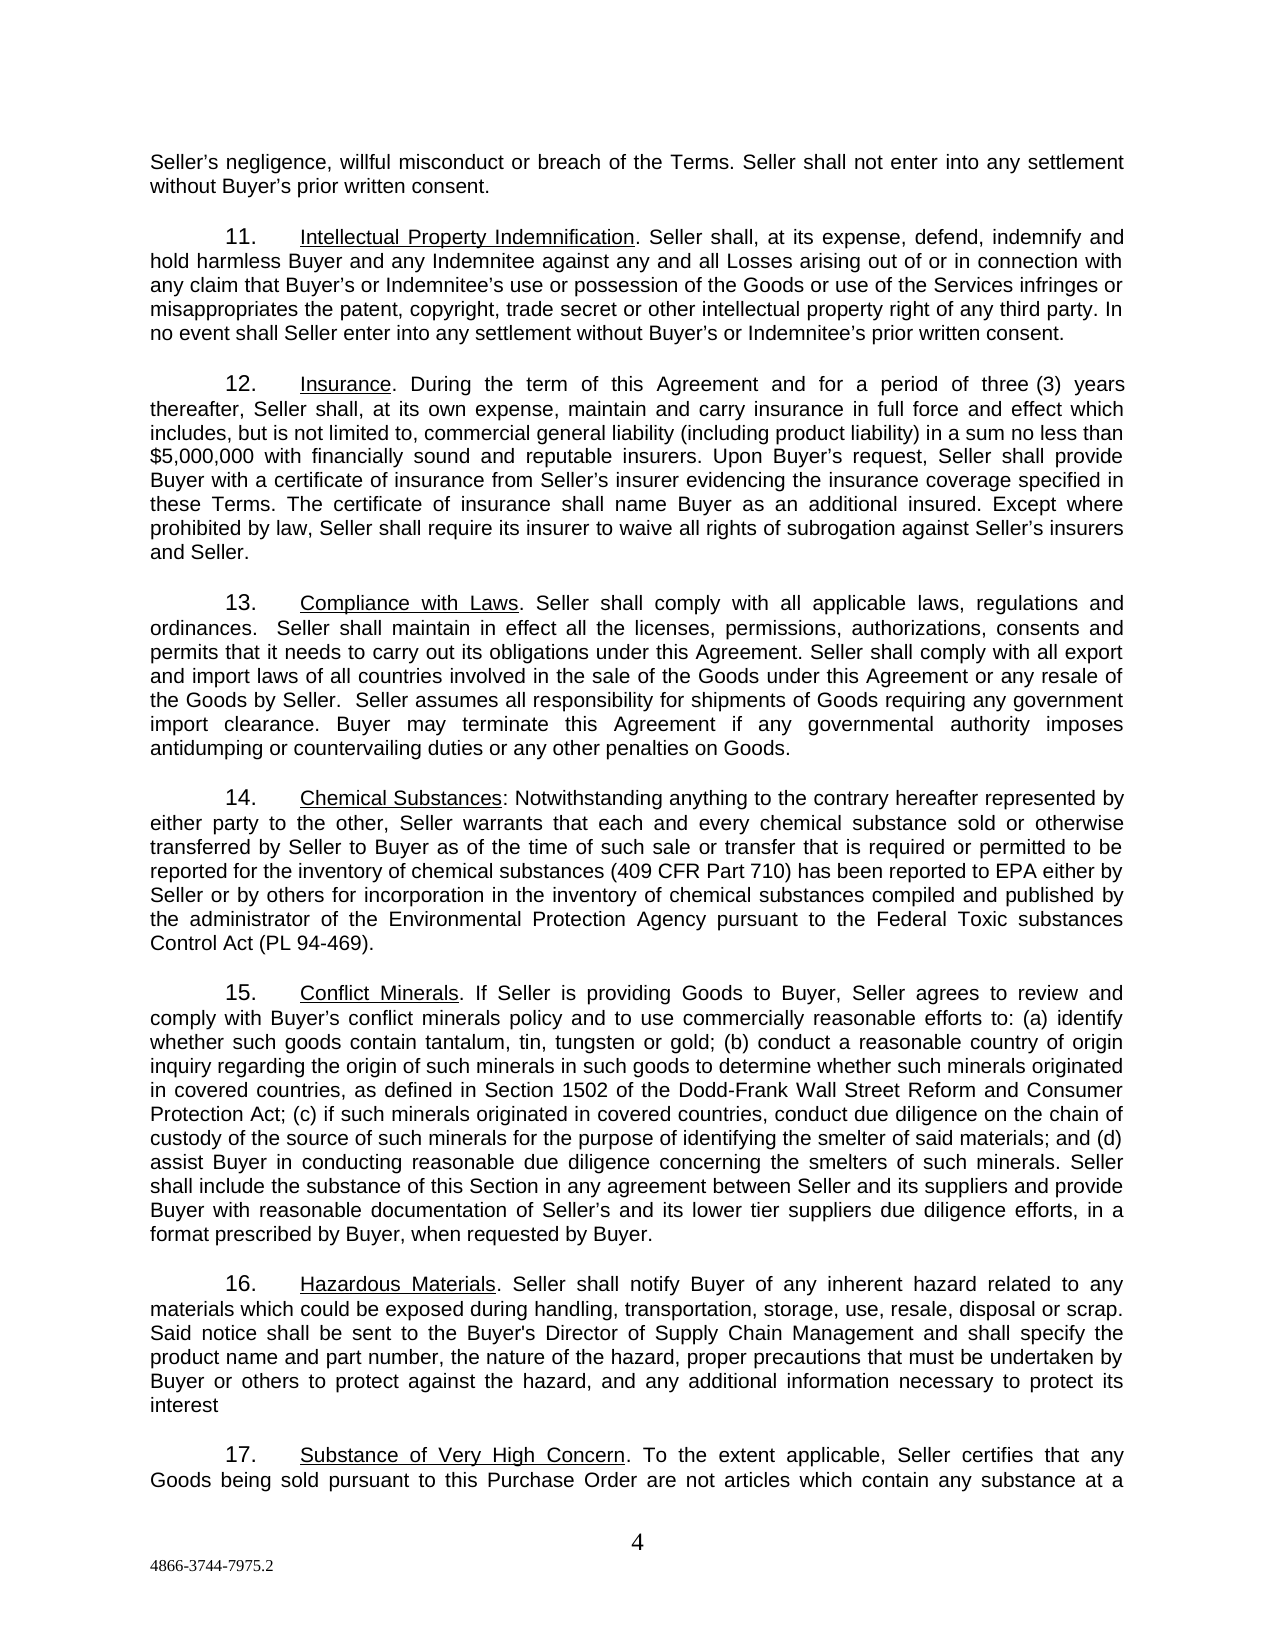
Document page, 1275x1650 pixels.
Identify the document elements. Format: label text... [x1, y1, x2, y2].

subtitle Compliance with Laws. Seller shall comply with all applicable laws, regulations and ordinances. Seller shall maintain in effect all the licenses, permissions, authorizations, consents and permits that it needs to carry out its obligations under this Agreement. Seller shall comply with all export and import laws of all countries involved in the sale of the Goods under this Agreement or any resale of the Goods by Seller. Seller assumes all responsibility for shipments of Goods requiring any government import clearance. Buyer may terminate this Agreement if any governmental authority imposes antidumping or countervailing duties or any other penalties on Goods. [150, 589, 1125, 759]
subtitle Insurance. During the term of this Agreement and for a period of three (3) years thereafter, Seller shall, at its own expense, maintain and carry insurance in full force and effect which includes, but is not limited to, commercial general liability (including product liability) in a sum no less than $5,000,000 with financially sound and reputable insurers. Upon Buyer’s request, Seller shall provide Buyer with a certificate of insurance from Seller’s insurer evidencing the insurance coverage specified in these Terms. The certificate of insurance shall name Buyer as an additional insured. Except where prohibited by law, Seller shall require its insurer to waive all rights of subrogation against Seller’s insurers and Seller. [150, 370, 1125, 564]
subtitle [150, 1441, 1125, 1492]
subtitle Conflict Minerals. If Seller is providing Goods to Buyer, Seller agrees to review and comply with Buyer’s conflict minerals policy and to use commercially reasonable efforts to: (a) identify whether such goods contain tantalum, tin, tungsten or gold; (b) conduct a reasonable country of origin inquiry regarding the origin of such minerals in such goods to determine whether such minerals originated in covered countries, as defined in Section 1502 of the Dodd-Frank Wall Street Reform and Consumer Protection Act; (c) if such minerals originated in covered countries, conduct due diligence on the chain of custody of the source of such minerals for the purpose of identifying the smelter of said materials; and (d) assist Buyer in conducting reasonable due diligence concerning the smelters of such minerals. Seller shall include the substance of this Section in any agreement between Seller and its suppliers and provide Buyer with reasonable documentation of Seller’s and its lower tier suppliers due diligence efforts, in a format prescribed by Buyer, when requested by Buyer. [150, 979, 1125, 1245]
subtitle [150, 150, 1125, 198]
subtitle Chemical Substances: Notwithstanding anything to the contrary hereafter represented by either party to the other, Seller warrants that each and every chemical substance sold or otherwise transferred by Seller to Buyer as of the time of such sale or transfer that is required or permitted to be reported for the inventory of chemical substances (409 CFR Part 710) has been reported to EPA either by Seller or by others for incorporation in the inventory of chemical substances compiled and published by the administrator of the Environmental Protection Agency pursuant to the Federal Toxic substances Control Act (PL 94-469). [150, 784, 1125, 954]
subtitle Hazardous Materials. Seller shall notify Buyer of any inherent hazard related to any materials which could be exposed during handling, transportation, storage, use, resale, disposal or scrap. Said notice shall be sent to the Buyer's Director of Supply Chain Management and shall specify the product name and part number, the nature of the hazard, proper precautions that must be undertaken by Buyer or others to protect against the hazard, and any additional information necessary to protect its interest [150, 1270, 1125, 1416]
subtitle Intellectual Property Indemnification. Seller shall, at its expense, defend, indemnify and hold harmless Buyer and any Indemnitee against any and all Losses arising out of or in connection with any claim that Buyer’s or Indemnitee’s use or possession of the Goods or use of the Services infringes or misappropriates the patent, copyright, trade secret or other intellectual property right of any third party. In no event shall Seller enter into any settlement without Buyer’s or Indemnitee’s prior written consent. [150, 223, 1125, 345]
